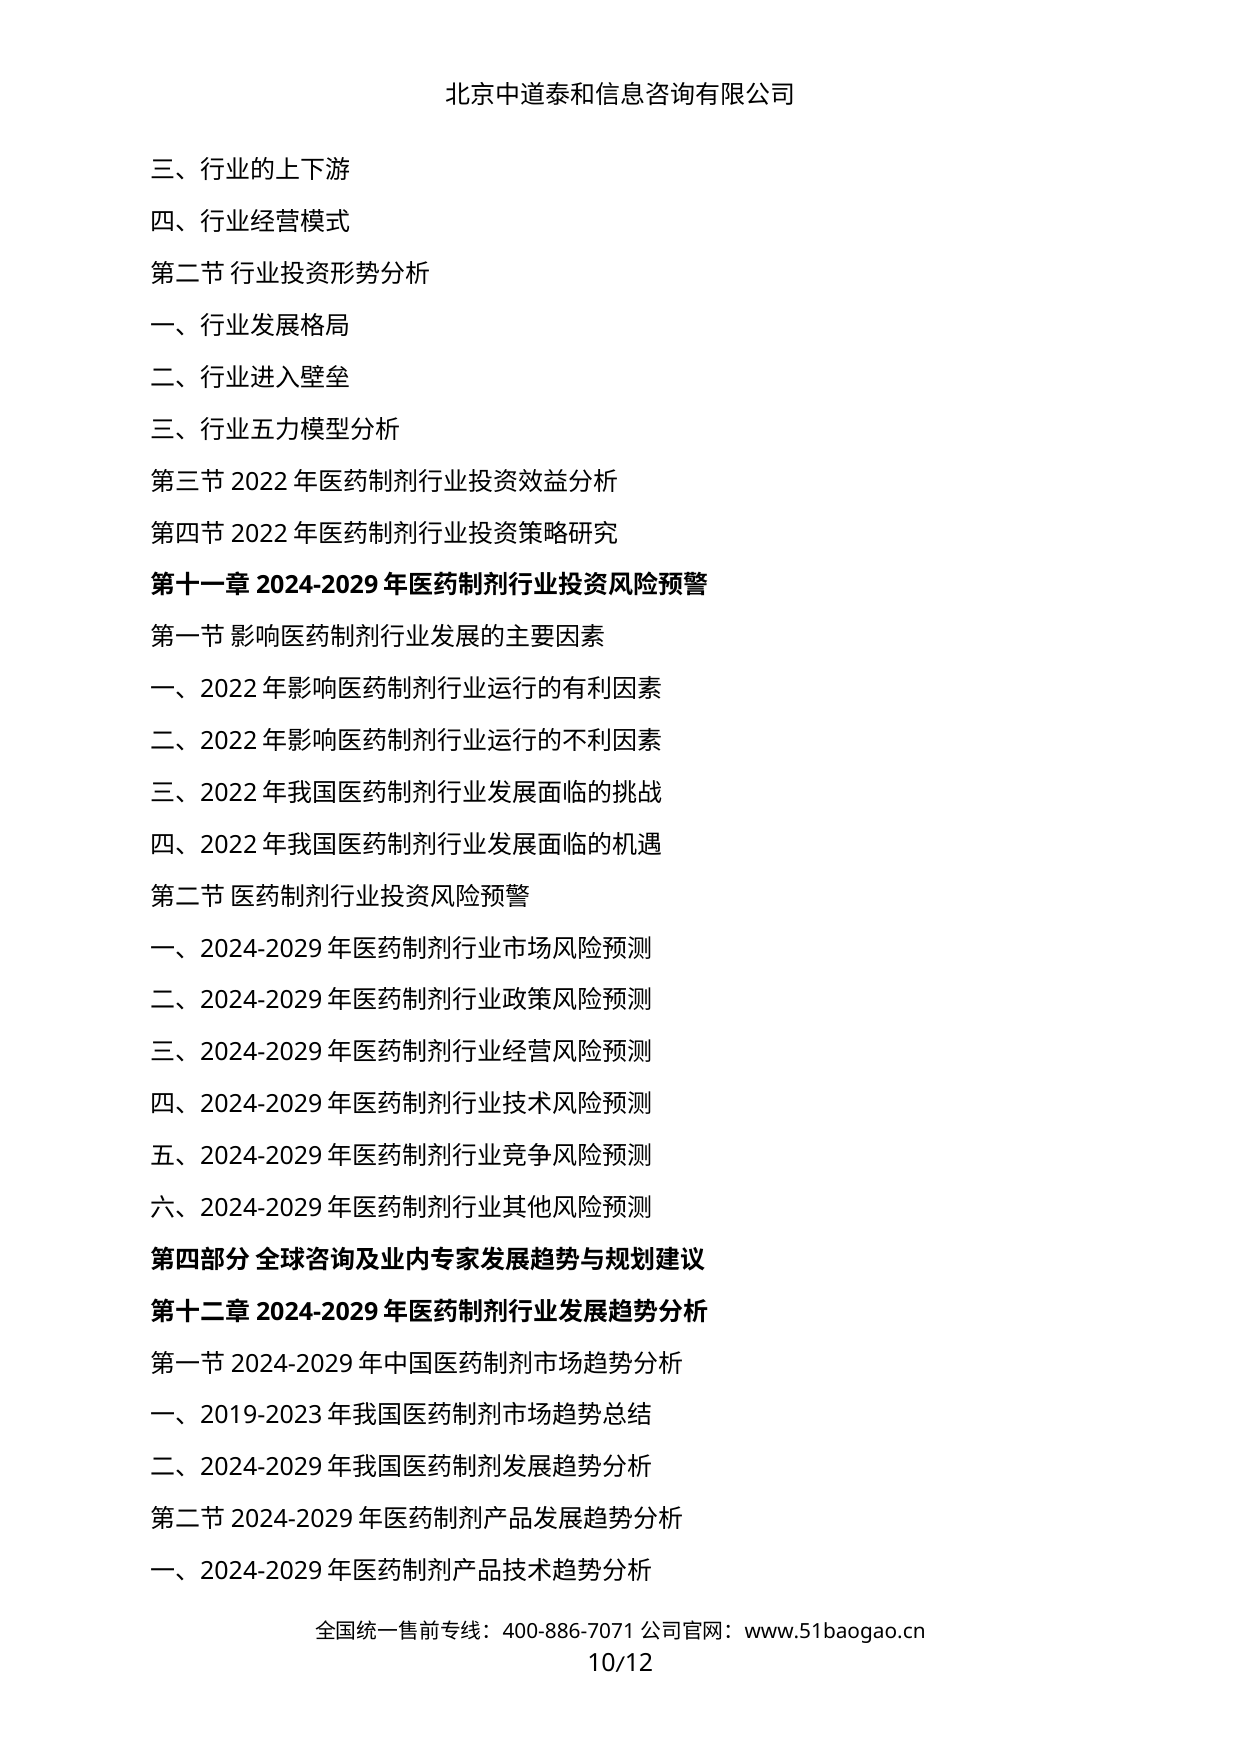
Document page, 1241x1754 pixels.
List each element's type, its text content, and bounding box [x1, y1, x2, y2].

text 第四部分 全球咨询及业内专家发展趋势与规划建议 [150, 1239, 1090, 1276]
text 四、行业经营模式 [150, 202, 1090, 238]
text 六、2024-2029年医药制剂行业其他风险预测 [150, 1187, 1090, 1224]
text 一、2024-2029年医药制剂产品技术趋势分析 [150, 1551, 1090, 1587]
text 一、2024-2029年医药制剂行业市场风险预测 [150, 928, 1090, 964]
text 第十二章 2024-2029年医药制剂行业发展趋势分析 [150, 1291, 1090, 1327]
text 二、2024-2029年我国医药制剂发展趋势分析 [150, 1447, 1090, 1483]
text 三、2024-2029年医药制剂行业经营风险预测 [150, 1032, 1090, 1068]
text 第二节 2024-2029年医药制剂产品发展趋势分析 [150, 1499, 1090, 1535]
text 一、2019-2023年我国医药制剂市场趋势总结 [150, 1395, 1090, 1431]
text 第十一章 2024-2029年医药制剂行业投资风险预警 [150, 565, 1090, 601]
text 第二节 医药制剂行业投资风险预警 [150, 876, 1090, 912]
text 第一节 影响医药制剂行业发展的主要因素 [150, 617, 1090, 653]
text 二、2022年影响医药制剂行业运行的不利因素 [150, 721, 1090, 757]
text 第三节 2022年医药制剂行业投资效益分析 [150, 461, 1090, 497]
text 五、2024-2029年医药制剂行业竞争风险预测 [150, 1136, 1090, 1172]
text 第四节 2022年医药制剂行业投资策略研究 [150, 513, 1090, 549]
text 三、行业的上下游 [150, 150, 1090, 186]
text 四、2024-2029年医药制剂行业技术风险预测 [150, 1084, 1090, 1120]
text 第二节 行业投资形势分析 [150, 254, 1090, 290]
text 四、2022年我国医药制剂行业发展面临的机遇 [150, 824, 1090, 861]
text 一、2022年影响医药制剂行业运行的有利因素 [150, 669, 1090, 705]
text 二、行业进入壁垒 [150, 357, 1090, 394]
text 三、行业五力模型分析 [150, 409, 1090, 446]
text 一、行业发展格局 [150, 306, 1090, 342]
text 第一节 2024-2029年中国医药制剂市场趋势分析 [150, 1343, 1090, 1379]
text 二、2024-2029年医药制剂行业政策风险预测 [150, 980, 1090, 1016]
text 三、2022年我国医药制剂行业发展面临的挑战 [150, 772, 1090, 809]
